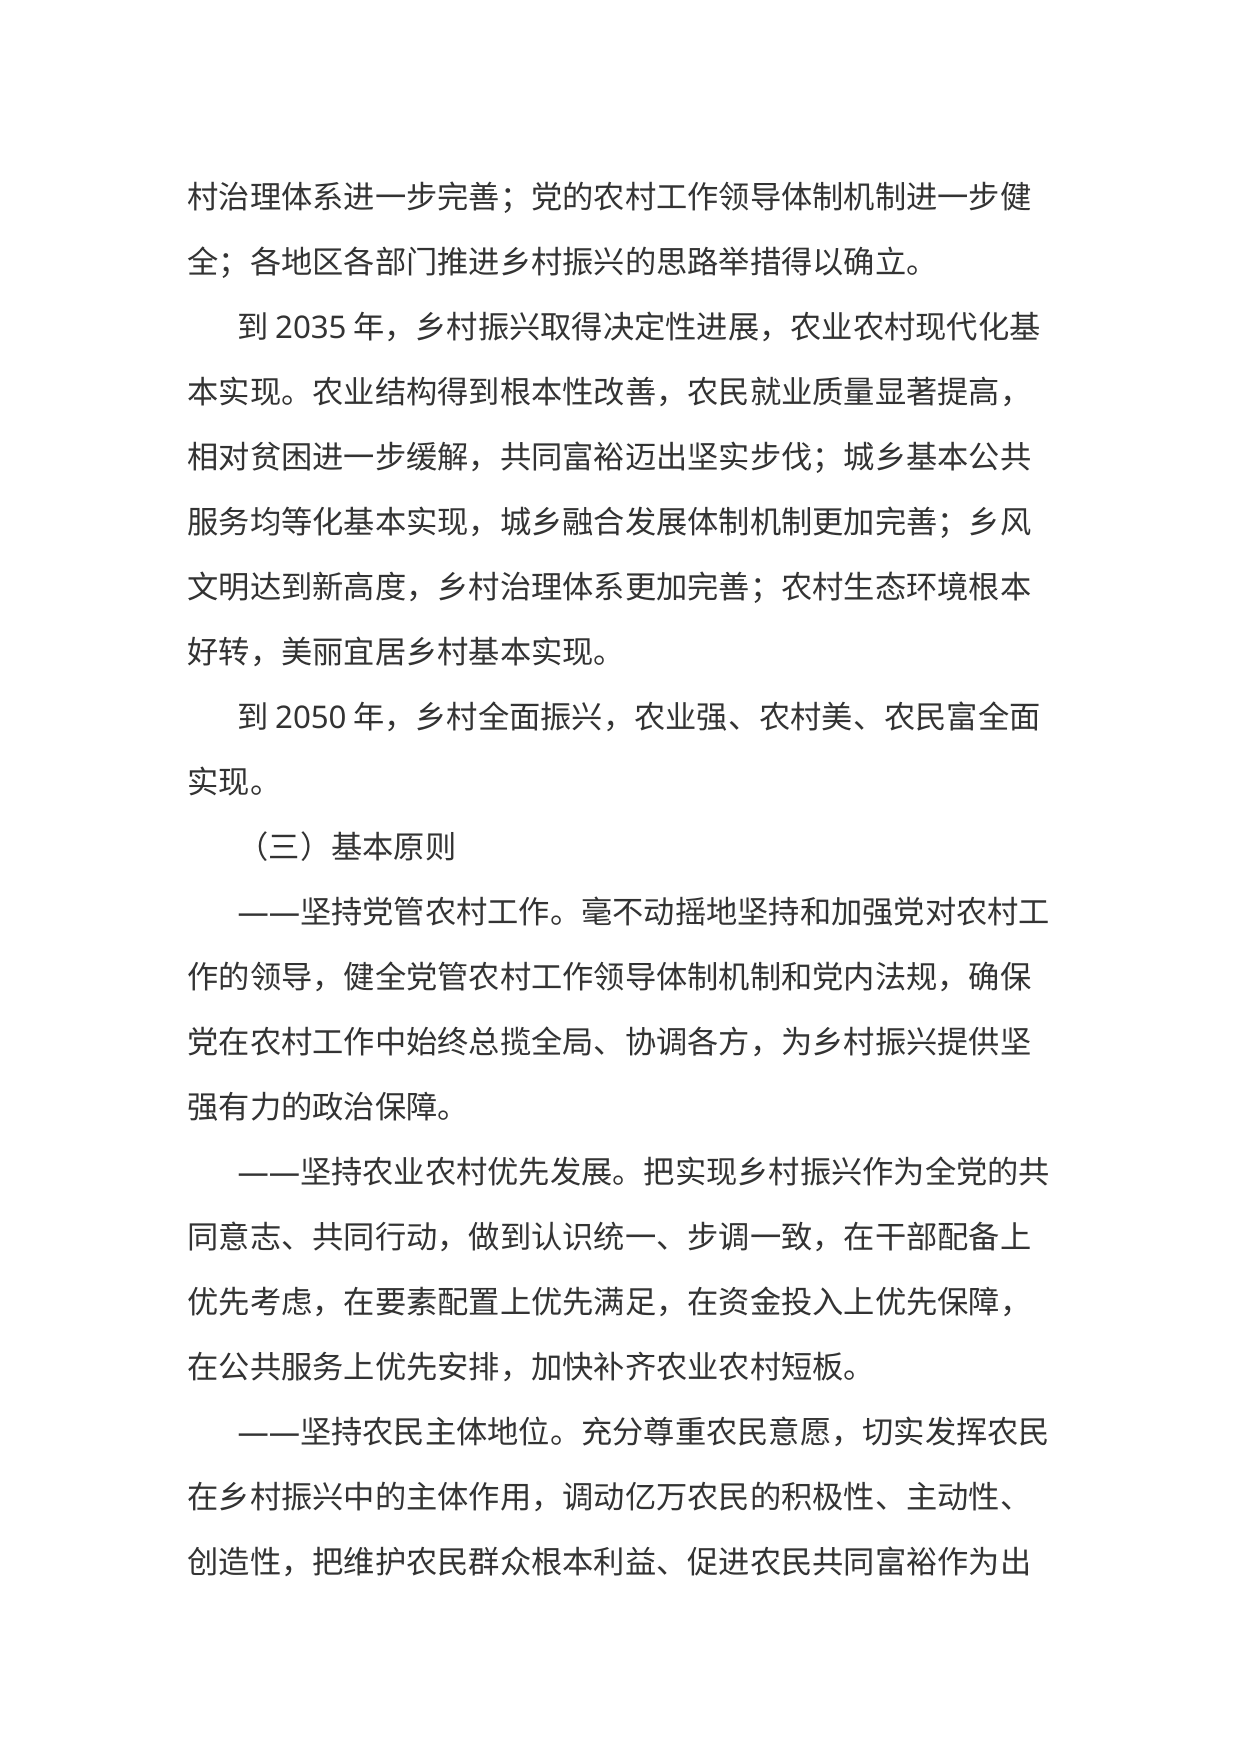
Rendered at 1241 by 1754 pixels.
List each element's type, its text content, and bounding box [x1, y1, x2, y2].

text 到2050年，乡村全面振兴，农业强、农村美、农民富全面实现。 [187, 682, 1053, 812]
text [187, 1397, 1053, 1592]
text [187, 162, 1053, 292]
text 到2035年，乡村振兴取得决定性进展，农业农村现代化基本实现。农业结构得到根本性改善，农民就业质量显著提高，相对贫困进一步缓解，共同富裕迈出坚实步伐；城乡基本公共服务均等化基本实现，城乡融合发展体制机制更加完善；乡风文明达到新高度，乡村治理体系更加完善；农村生态环境根本好转，美丽宜居乡村基本实现。 [187, 292, 1053, 682]
text （三）基本原则 [187, 812, 1053, 877]
text ——坚持党管农村工作。毫不动摇地坚持和加强党对农村工作的领导，健全党管农村工作领导体制机制和党内法规，确保党在农村工作中始终总揽全局、协调各方，为乡村振兴提供坚强有力的政治保障。 [187, 877, 1053, 1137]
text ——坚持农业农村优先发展。把实现乡村振兴作为全党的共同意志、共同行动，做到认识统一、步调一致，在干部配备上优先考虑，在要素配置上优先满足，在资金投入上优先保障，在公共服务上优先安排，加快补齐农业农村短板。 [187, 1137, 1053, 1397]
